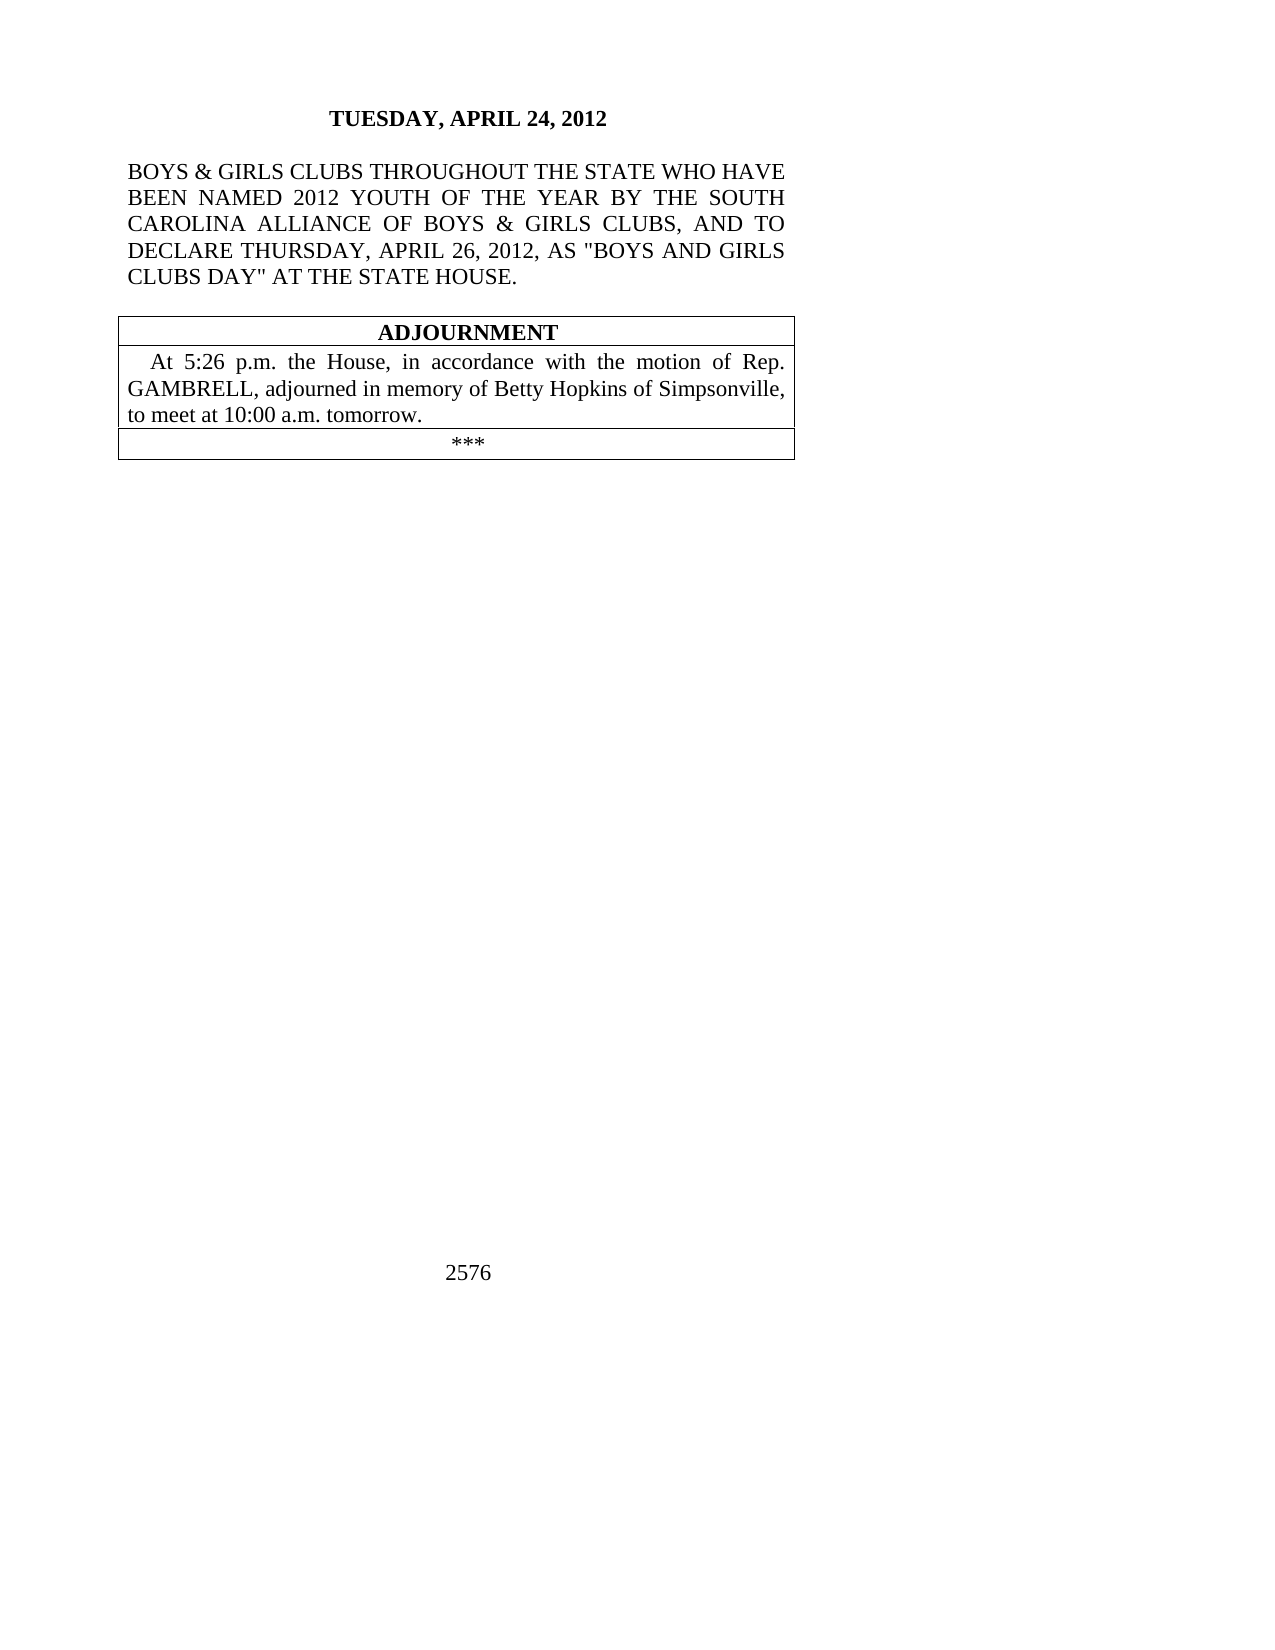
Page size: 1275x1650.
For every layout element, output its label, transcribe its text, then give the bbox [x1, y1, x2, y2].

text ADJOURNMENT [119, 317, 794, 345]
text At 5:26 p.m. the House, in accordance with the motion of Rep. GAMBRELL, adjourned in memory of Betty Hopkins of Simpsonville, to meet at 10:00 a.m. tomorrow. [119, 346, 794, 427]
text *** [119, 429, 794, 459]
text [127, 158, 786, 289]
